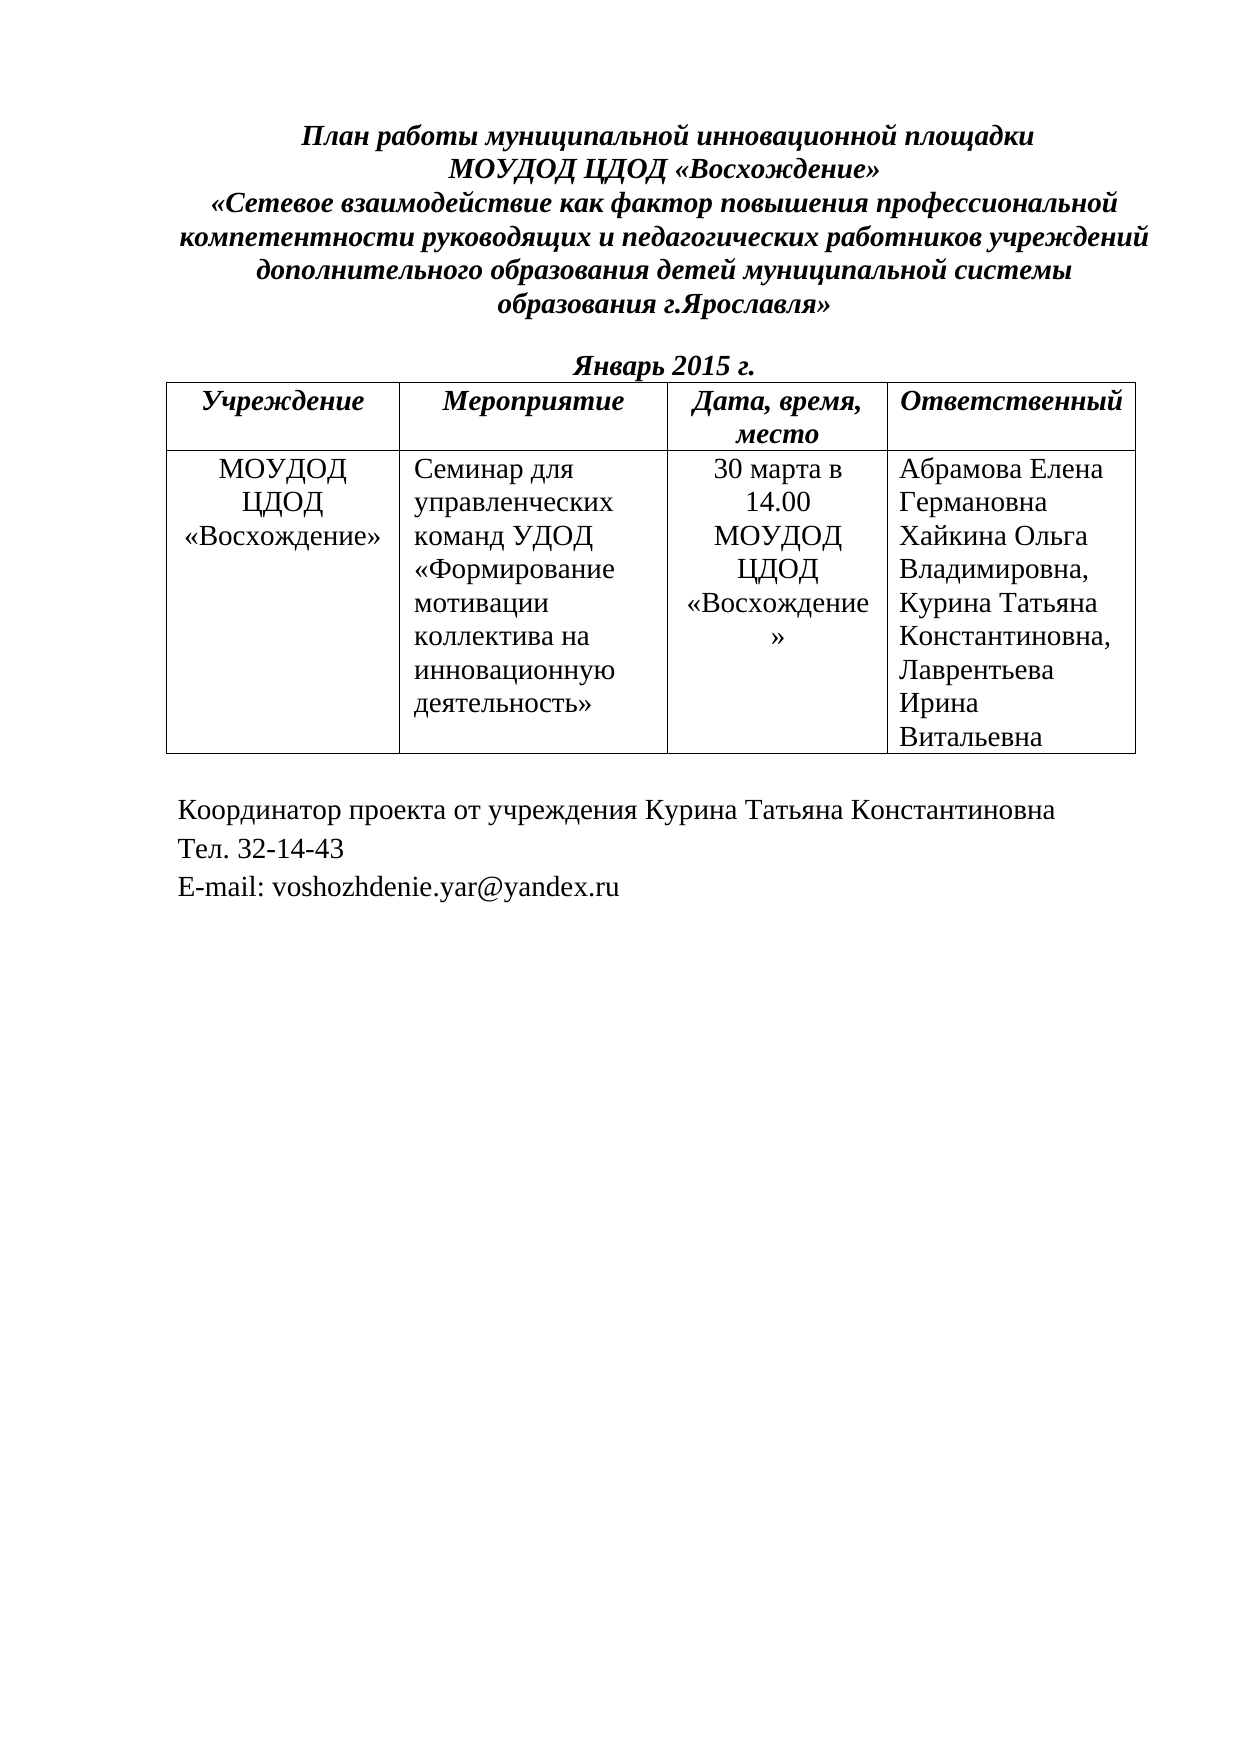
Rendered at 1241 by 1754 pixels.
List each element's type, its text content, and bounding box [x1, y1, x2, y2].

table_header Учреждение [167, 383, 399, 450]
table_header Мероприятие [400, 383, 667, 450]
text E-mail: voshozhdenie.yar@yandex.ru [177, 869, 1152, 903]
text «Сетевое взаимодействие как фактор повышения профессиональной компетентности руководящих и педагогических работников учреждений дополнительного образования детей муниципальной системы образования г.Ярославля» [177, 185, 1152, 319]
table_cell 30 марта в 14.00 МОУДОД ЦДОД «Восхождение» [668, 451, 887, 753]
text Январь 2015 г. [177, 348, 1152, 382]
table_cell Абрамова Елена Германовна Хайкина Ольга Владимировна, Курина Татьяна Константиновна, Лаврентьева Ирина Витальевна [888, 451, 1135, 753]
table_header Ответственный [888, 383, 1135, 450]
table_header Дата, время, место [668, 383, 887, 450]
table_cell Семинар для управленческих команд УДОД «Формирование мотивации коллектива на инновационную деятельность» [400, 451, 667, 753]
table_cell МОУДОД ЦДОД «Восхождение» [167, 451, 399, 753]
text Координатор проекта от учреждения Курина Татьяна Константиновна [177, 792, 1152, 826]
text План работы муниципальной инновационной площадки [177, 118, 1152, 152]
text МОУДОД ЦДОД «Восхождение» [177, 152, 1152, 185]
text Тел. 32-14-43 [177, 831, 1152, 864]
